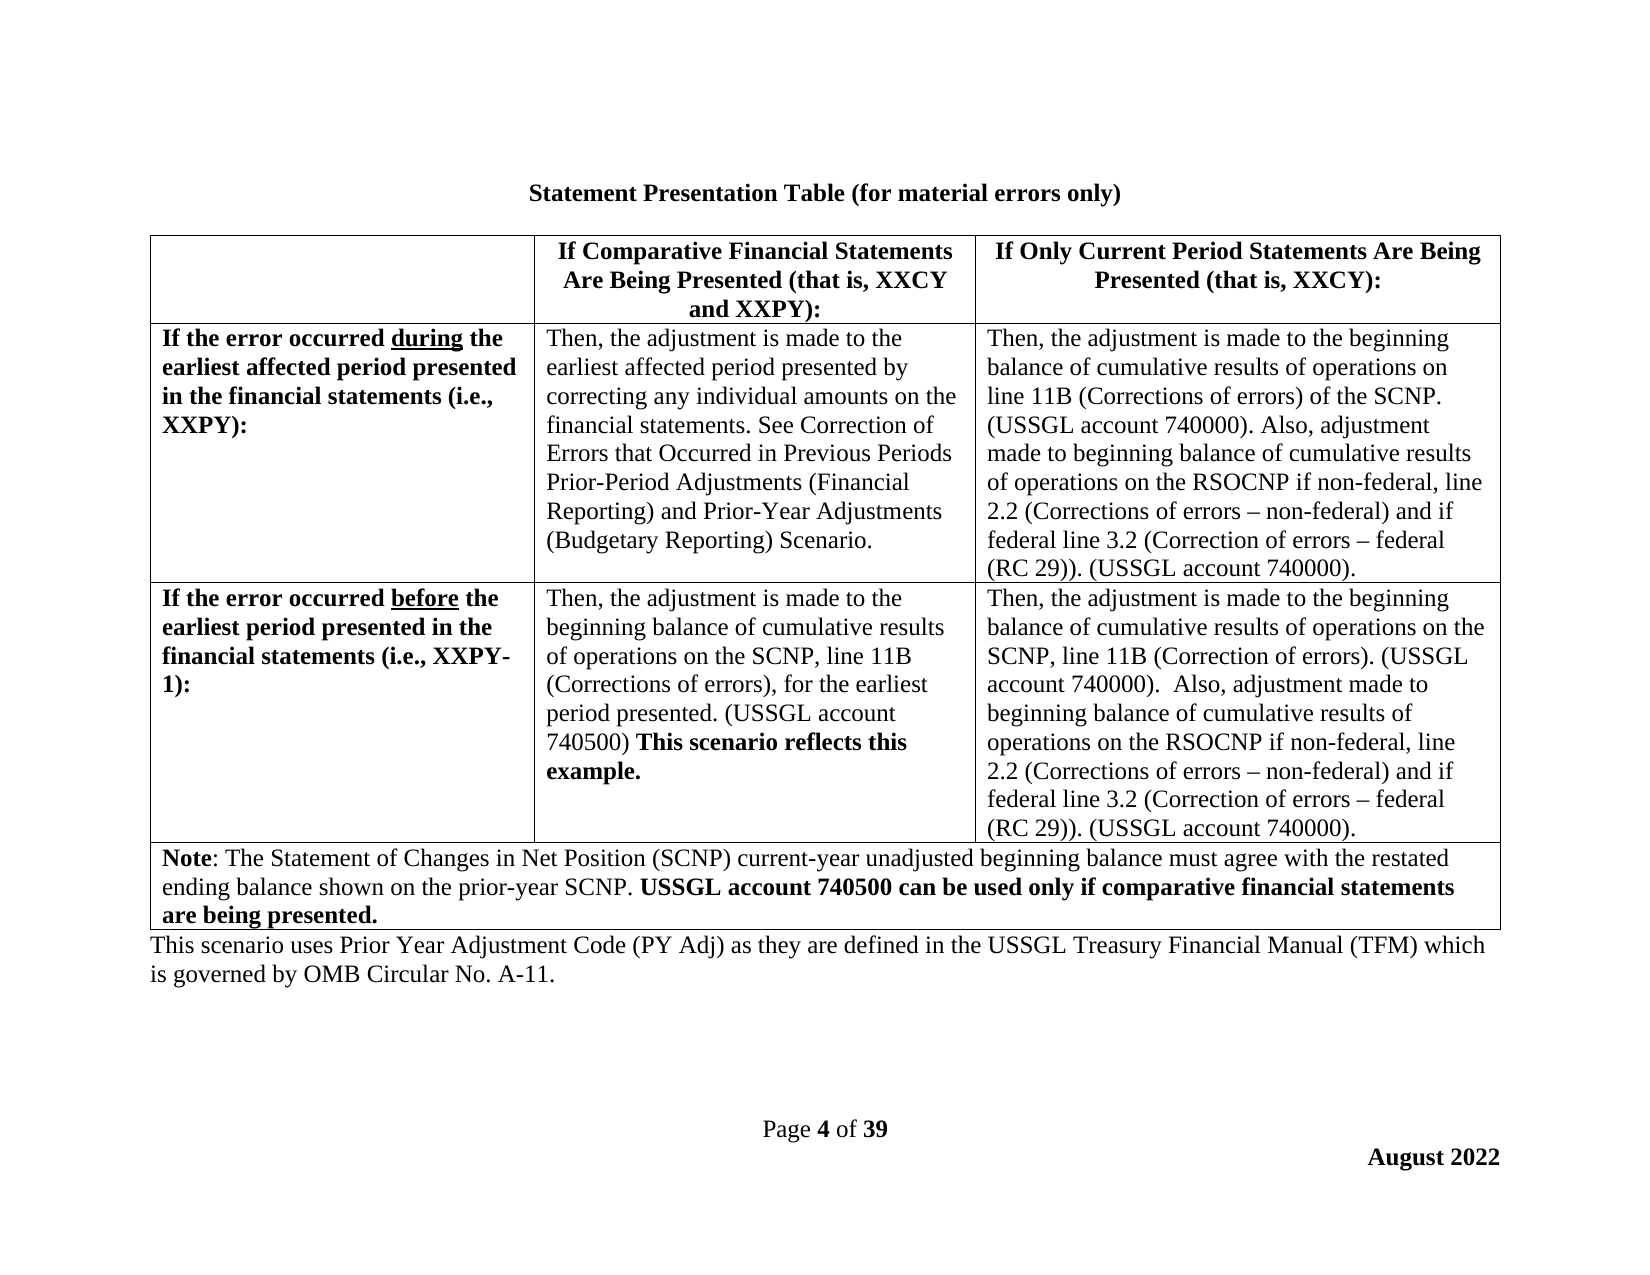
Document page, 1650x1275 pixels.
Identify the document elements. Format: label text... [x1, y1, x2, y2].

table_cell Note: The Statement of Changes in Net Position (SCNP) current-year unadjusted beginning balance must agree with the restated ending balance shown on the prior-year SCNP. USSGL account 740500 can be used only if comparative financial statements are being presented. [151, 843, 1500, 929]
table_header [151, 236, 534, 322]
table_cell If the error occurred during the earliest affected period presented in the financial statements (i.e., XXPY): [151, 324, 534, 582]
table_header If Comparative Financial Statements Are Being Presented (that is, XXCY and XXPY): [535, 236, 975, 322]
table_cell Then, the adjustment is made to the earliest affected period presented by correcting any individual amounts on the financial statements. See Correction of Errors that Occurred in Previous Periods Prior-Period Adjustments (Financial Reporting) and Prior-Year Adjustments (Budgetary Reporting) Scenario. [535, 324, 975, 582]
table_cell Then, the adjustment is made to the beginning balance of cumulative results of operations on the SCNP, line 11B (Corrections of errors), for the earliest period presented. (USSGL account 740500) This scenario reflects this example. [535, 583, 975, 842]
text Statement Presentation Table (for material errors only) [150, 178, 1500, 206]
table_cell Then, the adjustment is made to the beginning balance of cumulative results of operations on the SCNP, line 11B (Correction of errors). (USSGL account 740000). Also, adjustment made to beginning balance of cumulative results of operations on the RSOCNP if non-federal, line 2.2 (Corrections of errors – non-federal) and if federal line 3.2 (Correction of errors – federal (RC 29)). (USSGL account 740000). [976, 583, 1500, 842]
text This scenario uses Prior Year Adjustment Code (PY Adj) as they are defined in the USSGL Treasury Financial Manual (TFM) which is governed by OMB Circular No. A-11. [150, 930, 1500, 988]
table_cell If the error occurred before the earliest period presented in the financial statements (i.e., XXPY-1): [151, 583, 534, 842]
table_header If Only Current Period Statements Are Being Presented (that is, XXCY): [976, 236, 1500, 322]
table_cell Then, the adjustment is made to the beginning balance of cumulative results of operations on line 11B (Corrections of errors) of the SCNP. (USSGL account 740000). Also, adjustment made to beginning balance of cumulative results of operations on the RSOCNP if non-federal, line 2.2 (Corrections of errors – non-federal) and if federal line 3.2 (Correction of errors – federal (RC 29)). (USSGL account 740000). [976, 324, 1500, 582]
